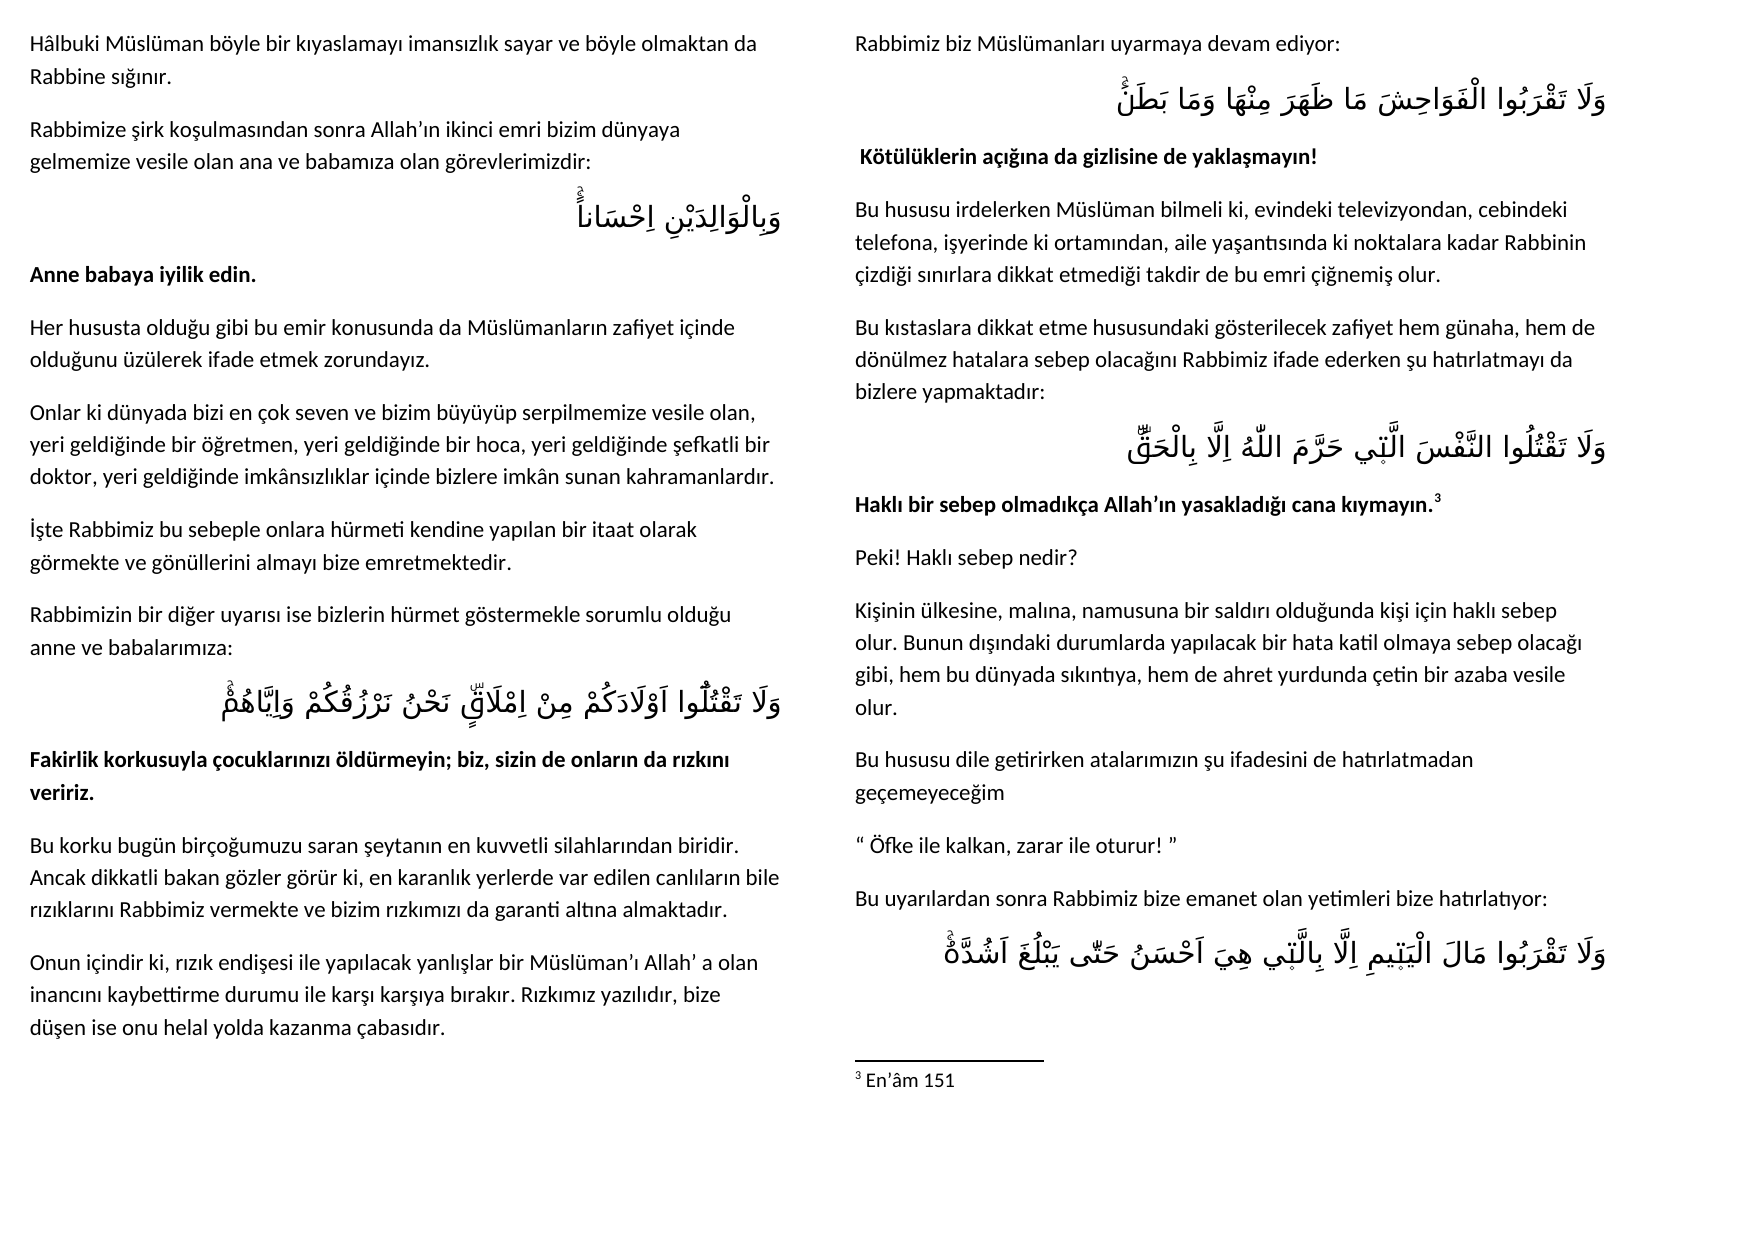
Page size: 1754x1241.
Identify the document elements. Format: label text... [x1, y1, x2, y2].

text وَبِالْوَالِدَيْنِ اِحْسَاناًۚ [29, 200, 781, 234]
text Bu uyarılardan sonra Rabbimiz bize emanet olan yetimleri bize hatırlatıyor: [855, 884, 1606, 912]
text Haklı bir sebep olmadıkça Allah’ın yasakladığı cana kıymayın. [855, 490, 1606, 518]
text “ Öfke ile kalkan, zarar ile oturur! ” [855, 831, 1606, 859]
text Hâlbuki Müslüman böyle bir kıyaslamayı imansızlık sayar ve böyle olmaktan da Rabbine sığınır. [29, 29, 781, 90]
text Onlar ki dünyada bizi en çok seven ve bizim büyüyüp serpilmemize vesile olan, yeri geldiğinde bir öğretmen, yeri geldiğinde bir hoca, yeri geldiğinde şefkatli bir doktor, yeri geldiğinde imkânsızlıklar içinde bizlere imkân sunan kahramanlardır. [29, 398, 781, 490]
text Bu korku bugün birçoğumuzu saran şeytanın en kuvvetli silahlarından biridir. Ancak dikkatli bakan gözler görür ki, en karanlık yerlerde var edilen canlıların bile rızıklarını Rabbimiz vermekte ve bizim rızkımızı da garanti altına almaktadır. [29, 831, 781, 923]
text Bu hususu irdelerken Müslüman bilmeli ki, evindeki televizyondan, cebindeki telefona, işyerinde ki ortamından, aile yaşantısında ki noktalara kadar Rabbinin çizdiği sınırlara dikkat etmediği takdir de bu emri çiğnemiş olur. [855, 195, 1606, 288]
text Peki! Haklı sebep nedir? [855, 543, 1606, 571]
text Rabbimize şirk koşulmasından sonra Allah’ın ikinci emri bizim dünyaya gelmemize vesile olan ana ve babamıza olan görevlerimizdir: [29, 115, 781, 175]
text وَلَا تَقْتُلُوا النَّفْسَ الَّت۪ي حَرَّمَ اللّٰهُ اِلَّا بِالْحَقِّۜ [855, 430, 1606, 464]
text وَلَا تَقْتُلُٓوا اَوْلَادَكُمْ مِنْ اِمْلَاقٍۜ نَحْنُ نَرْزُقُكُمْ وَاِيَّاهُمْۚ [29, 686, 781, 720]
text Anne babaya iyilik edin. [29, 260, 781, 288]
text Bu hususu dile getirirken atalarımızın şu ifadesini de hatırlatmadan geçemeyeceğim [855, 746, 1606, 806]
text Bu kıstaslara dikkat etme hususundaki gösterilecek zafiyet hem günaha, hem de dönülmez hatalara sebep olacağını Rabbimiz ifade ederken şu hatırlatmayı da bizlere yapmaktadır: [855, 313, 1606, 405]
text Rabbimiz biz Müslümanları uyarmaya devam ediyor: [855, 29, 1606, 58]
text Kötülüklerin açığına da gizlisine de yaklaşmayın! [855, 142, 1606, 170]
text Onun içindir ki, rızık endişesi ile yapılacak yanlışlar bir Müslüman’ı Allah’ a olan inancını kaybettirme durumu ile karşı karşıya bırakır. Rızkımız yazılıdır, bize düşen ise onu helal yolda kazanma çabasıdır. [29, 948, 781, 1041]
text وَلَا تَقْرَبُوا الْفَوَاحِشَ مَا ظَهَرَ مِنْهَا وَمَا بَطَنَۚ [855, 83, 1606, 117]
text Kişinin ülkesine, malına, namusuna bir saldırı olduğunda kişi için haklı sebep olur. Bunun dışındaki durumlarda yapılacak bir hata katil olmaya sebep olacağı gibi, hem bu dünyada sıkıntıya, hem de ahret yurdunda çetin bir azaba vesile olur. [855, 596, 1606, 721]
text Rabbimizin bir diğer uyarısı ise bizlerin hürmet göstermekle sorumlu olduğu anne ve babalarımıza: [29, 601, 781, 661]
text Her hususta olduğu gibi bu emir konusunda da Müslümanların zafiyet içinde olduğunu üzülerek ifade etmek zorundayız. [29, 313, 781, 373]
text İşte Rabbimiz bu sebeple onlara hürmeti kendine yapılan bir itaat olarak görmekte ve gönüllerini almayı bize emretmektedir. [29, 515, 781, 576]
text Fakirlik korkusuyla çocuklarınızı öldürmeyin; biz, sizin de onların da rızkını veririz. [29, 746, 781, 806]
text وَلَا تَقْرَبُوا مَالَ الْيَت۪يمِ اِلَّا بِالَّت۪ي هِيَ اَحْسَنُ حَتّٰى يَبْلُغَ اَشُدَّهُۚ [855, 937, 1606, 971]
